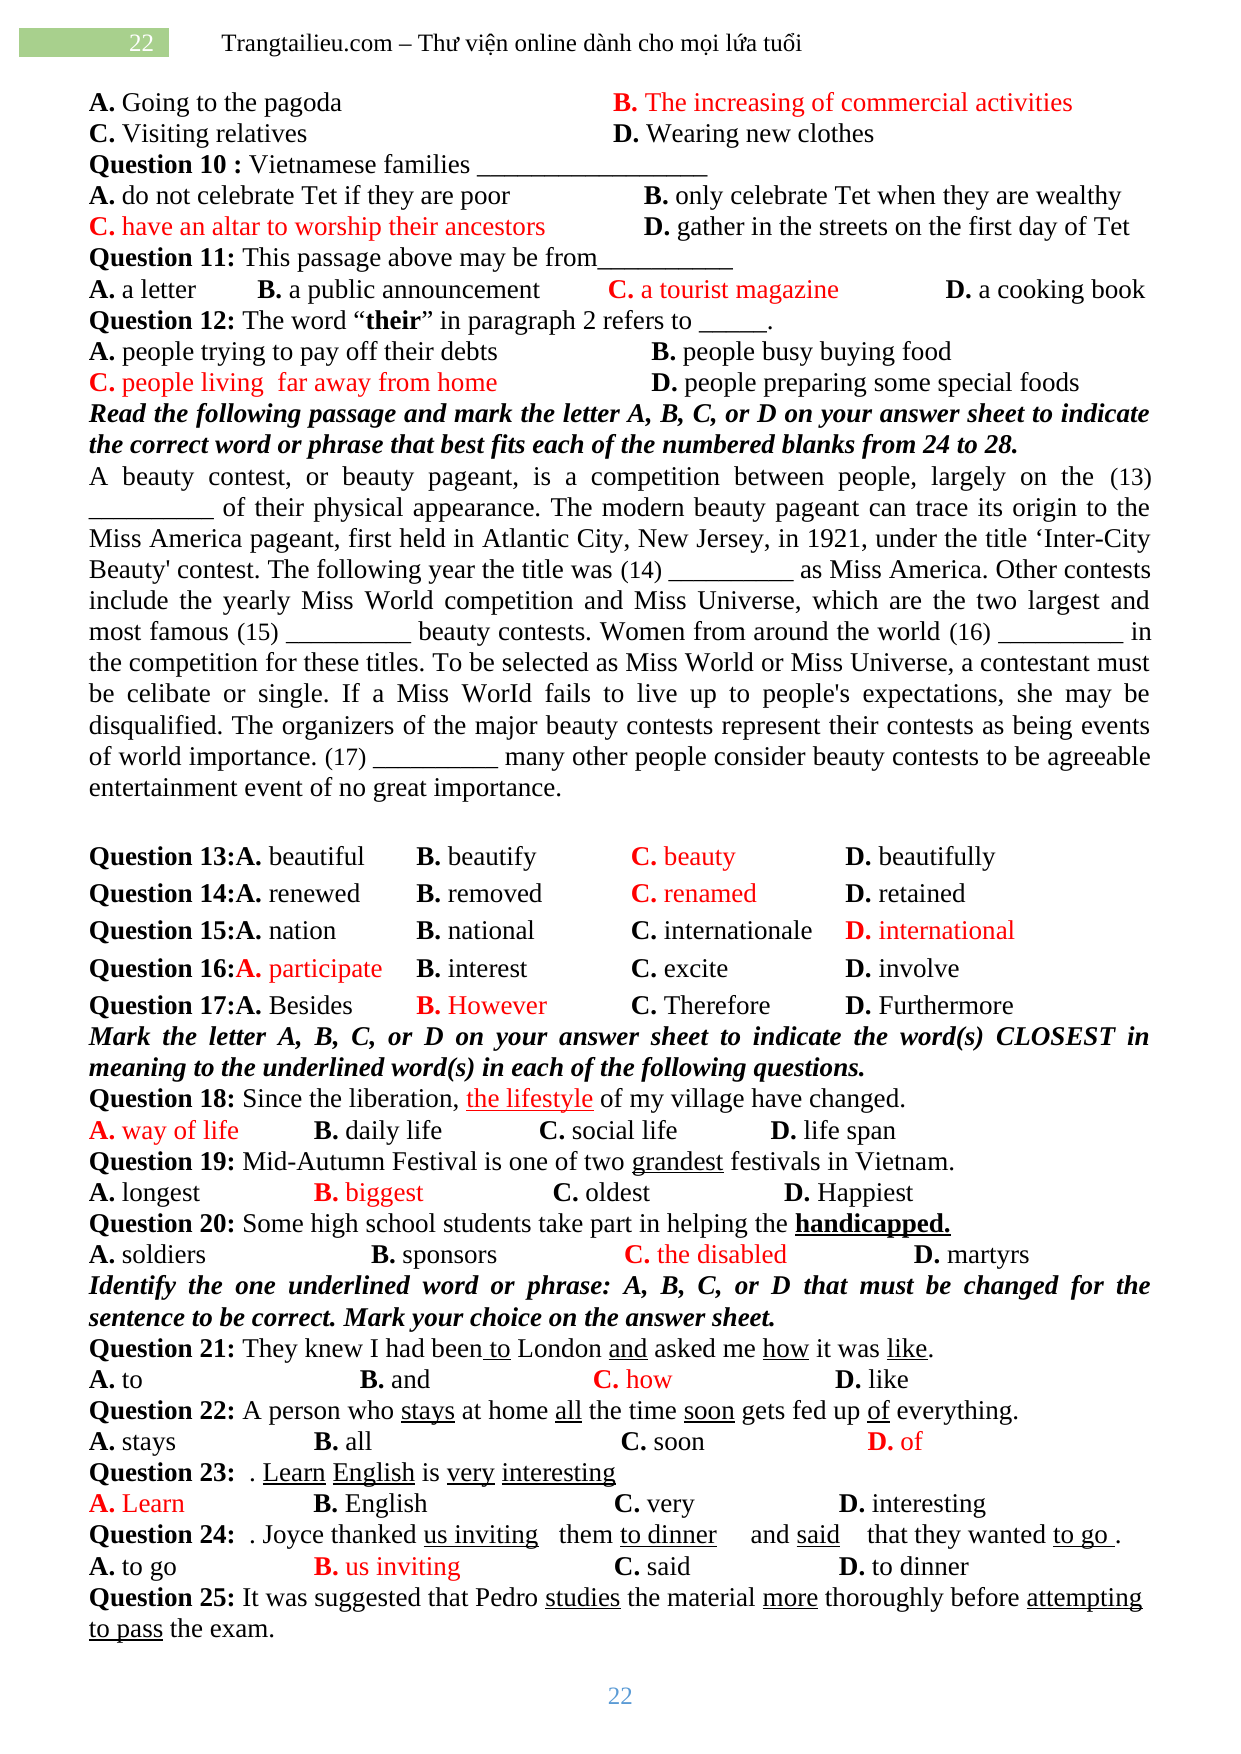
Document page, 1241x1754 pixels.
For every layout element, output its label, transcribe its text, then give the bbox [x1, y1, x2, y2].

text A. longest B. biggest C. oldest D. Happiest [89, 1176, 1152, 1207]
text Question 22: A person who stays at home all the time soon gets fed up of everything. [89, 1394, 1152, 1425]
text Question 16:A. participate B. interest C. excite D. involve [89, 952, 1152, 983]
text C. Visiting relatives D. Wearing new clothes [89, 117, 1152, 148]
text A. way of life B. daily life C. social life D. life span [89, 1114, 1152, 1145]
text Question 23: . Learn English is very interesting [89, 1456, 1152, 1487]
text Question 25: It was suggested that Pedro studies the material more thoroughly before attempting to pass the exam. [89, 1581, 1152, 1643]
text A. do not celebrate Tet if they are poor B. only celebrate Tet when they are wealthy [89, 179, 1152, 210]
text A. soldiers B. sponsors C. the disabled D. martyrs [89, 1238, 1152, 1269]
subtitle Question 12: The word “their” in paragraph 2 refers to _____. [89, 304, 1152, 335]
text Question 18: Since the liberation, the lifestyle of my village have changed. [89, 1083, 1152, 1114]
text A. Learn B. English C. very D. interesting [89, 1487, 1152, 1519]
text Question 10 : Vietnamese families _________________ [89, 148, 1152, 179]
text Mark the letter A, B, C, or D on your answer sheet to indicate the word(s) CLOSEST in meaning to the underlined word(s) in each of the following questions. [89, 1020, 1152, 1083]
text C. have an altar to worship their ancestors D. gather in the streets on the first day of Tet [89, 210, 1152, 242]
text A beauty contest, or beauty pageant, is a competition between people, largely on the (13) __________ of their physical appearance. The modern beauty pageant can trace its origin to the Miss America pageant, first held in Atlantic City, New Jersey, in 1921, under the title ‘Inter-City Beauty' contest. The following year the title was (14) __________ as Miss America. Other contests include the yearly Miss World competition and Miss Universe, which are the two largest and most famous (15) __________ beauty contests. Women from around the world (16) __________ in the competition for these titles. To be selected as Miss World or Miss Universe, a contestant must be celibate or single. If a Miss WorId fails to live up to people's expectations, she may be disqualified. The organizers of the major beauty contests represent their contests as being events of world importance. (17) __________ many other people consider beauty contests to be agreeable entertainment event of no great importance. [89, 459, 1152, 802]
text Question 19: Mid-Autumn Festival is one of two grandest festivals in Vietnam. [89, 1145, 1152, 1176]
text Question 11: This passage above may be from__________ [89, 242, 1152, 273]
text A. Going to the pagoda B. The increasing of commercial activities [89, 86, 1152, 117]
text Question 20: Some high school students take part in helping the handicapped. [89, 1207, 1152, 1238]
subtitle A. people trying to pay off their debts B. people busy buying food [89, 335, 1152, 366]
text Question 21: They knew I had been to London and asked me how it was like. [89, 1332, 1152, 1363]
text Read the following passage and mark the letter A, B, C, or D on your answer sheet to indicate the correct word or phrase that best fits each of the numbered blanks from 24 to 28. [89, 397, 1152, 459]
text A. a letter B. a public announcement C. a tourist magazine D. a cooking book [89, 273, 1152, 304]
text Question 13:A. beautiful B. beautify C. beauty D. beautifully [89, 839, 1152, 871]
text A. stays B. all C. soon D. of [89, 1425, 1152, 1456]
text Question 24: . Joyce thanked us inviting them to dinner and said that they wanted to go . [89, 1519, 1152, 1550]
text Question 14:A. renewed B. removed C. renamed D. retained [89, 877, 1152, 908]
text A. to B. and C. how D. like [89, 1363, 1152, 1394]
subtitle C. people living far away from home D. people preparing some special foods [89, 366, 1152, 397]
text Identify the one underlined word or phrase: A, B, C, or D that must be changed for the sentence to be correct. Mark your choice on the answer sheet. [89, 1269, 1152, 1332]
text Question 17:A. Besides B. However C. Therefore D. Furthermore [89, 989, 1152, 1020]
text Question 15:A. nation B. national C. internationale D. international [89, 914, 1152, 946]
text A. to go B. us inviting C. said D. to dinner [89, 1550, 1152, 1581]
